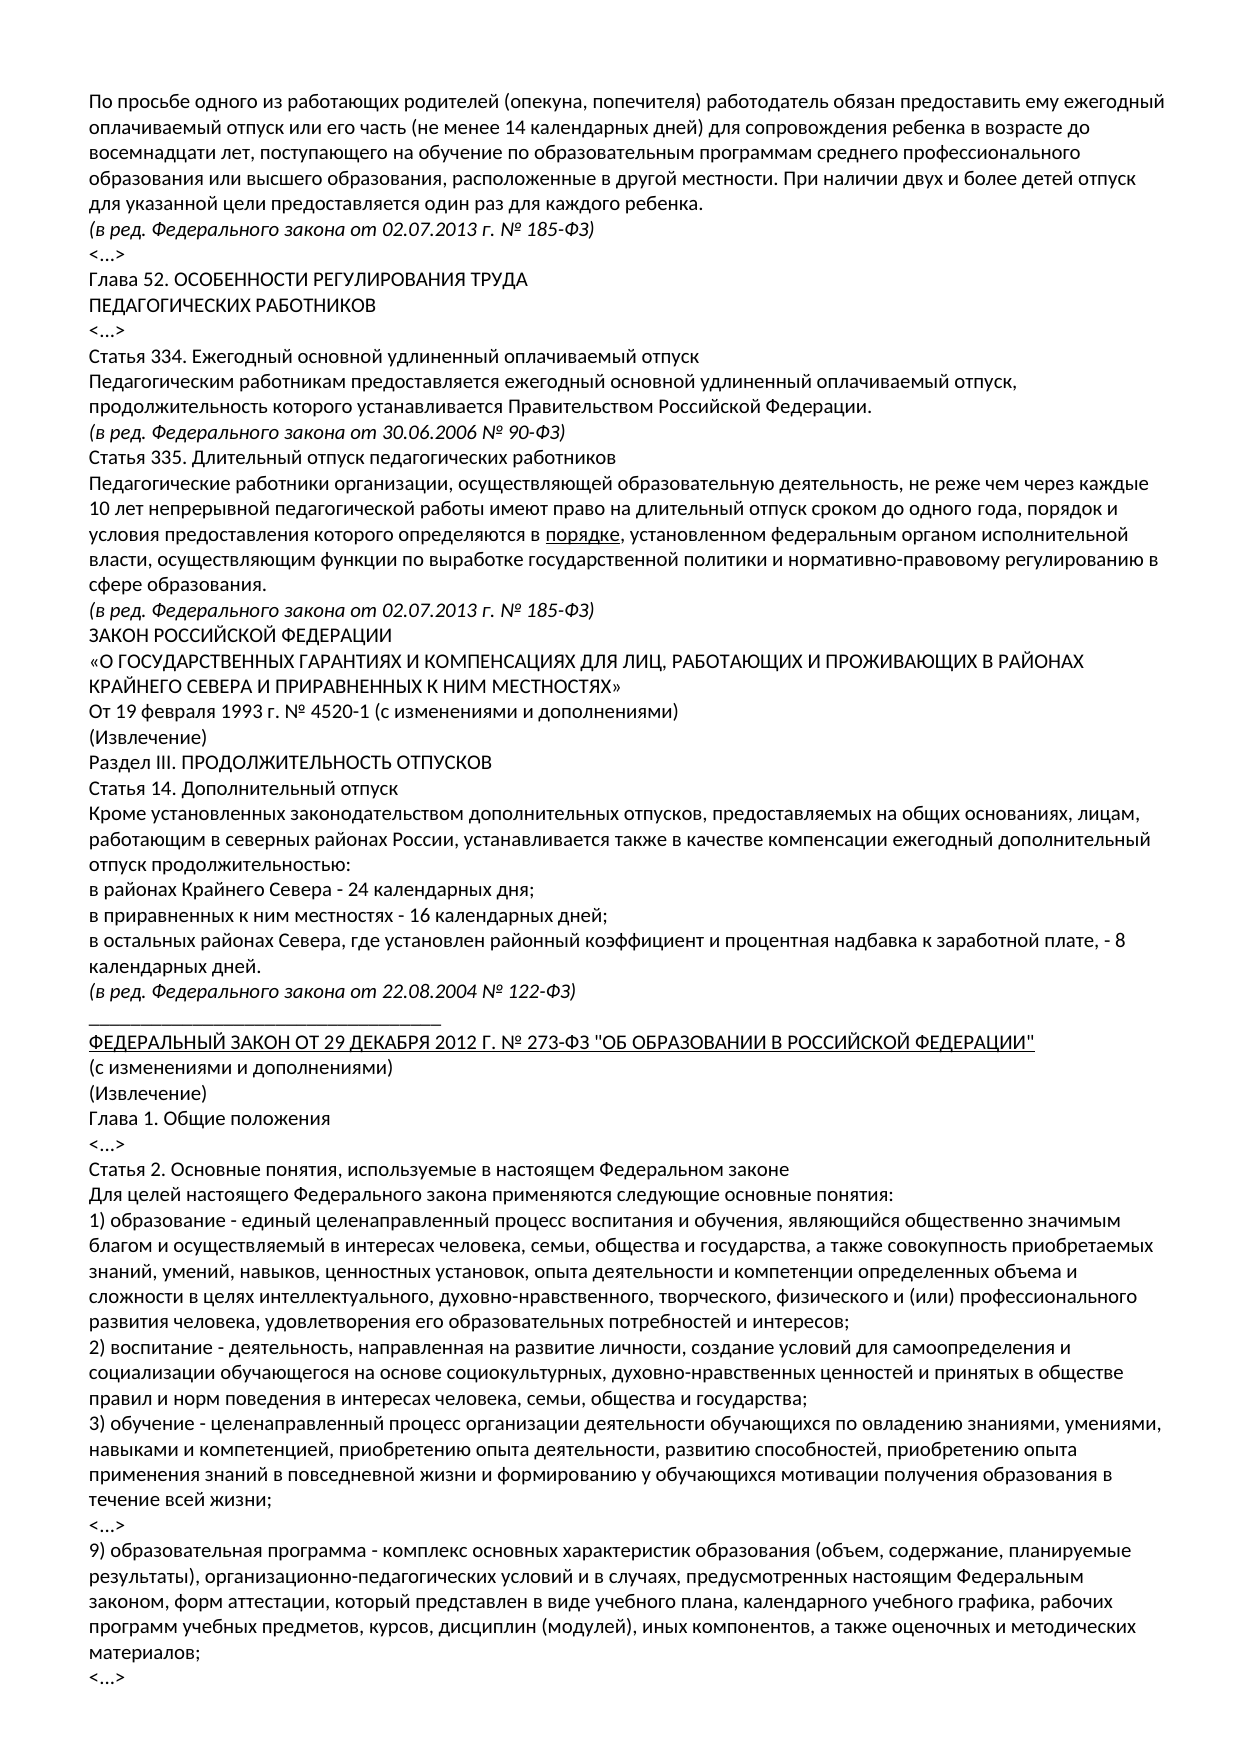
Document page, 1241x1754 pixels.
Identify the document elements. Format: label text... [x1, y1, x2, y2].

text От 19 февраля 1993 г. № 4520-1 (с изменениями и дополнениями) [89, 699, 1167, 724]
text Глава 52. ОСОБЕННОСТИ РЕГУЛИРОВАНИЯ ТРУДА [89, 267, 1167, 292]
text <...> [89, 241, 1167, 267]
text Педагогические работники организации, осуществляющей образовательную деятельность, не реже чем через каждые 10 лет непрерывной педагогической работы имеют право на длительный отпуск сроком до одного года, порядок и условия предоставления которого определяются в порядке, установленном федеральным органом исполнительной власти, осуществляющим функции по выработке государственной политики и нормативно-правовому регулированию в сфере образования. [89, 470, 1167, 597]
text 1) образование - единый целенаправленный процесс воспитания и обучения, являющийся общественно значимым благом и осуществляемый в интересах человека, семьи, общества и государства, а также совокупность приобретаемых знаний, умений, навыков, ценностных установок, опыта деятельности и компетенции определенных объема и сложности в целях интеллектуального, духовно-нравственного, творческого, физического и (или) профессионального развития человека, удовлетворения его образовательных потребностей и интересов; [89, 1207, 1167, 1334]
text (в ред. Федерального закона от 02.07.2013 г. № 185-ФЗ) [89, 216, 1167, 241]
text (Извлечение) [89, 1080, 1167, 1105]
text Раздел III. ПРОДОЛЖИТЕЛЬНОСТЬ ОТПУСКОВ [89, 749, 1167, 775]
text (с изменениями и дополнениями) [89, 1054, 1167, 1080]
text <...> [89, 1512, 1167, 1537]
text ПЕДАГОГИЧЕСКИХ РАБОТНИКОВ [89, 292, 1167, 317]
text Статья 334. Ежегодный основной удлиненный оплачиваемый отпуск [89, 343, 1167, 368]
text Для целей настоящего Федерального закона применяются следующие основные понятия: [89, 1182, 1167, 1207]
text 9) образовательная программа - комплекс основных характеристик образования (объем, содержание, планируемые результаты), организационно-педагогических условий и в случаях, предусмотренных настоящим Федеральным законом, форм аттестации, который представлен в виде учебного плана, календарного учебного графика, рабочих программ учебных предметов, курсов, дисциплин (модулей), иных компонентов, а также оценочных и методических материалов; [89, 1537, 1167, 1664]
text 3) обучение - целенаправленный процесс организации деятельности обучающихся по овладению знаниями, умениями, навыками и компетенцией, приобретению опыта деятельности, развитию способностей, приобретению опыта применения знаний в повседневной жизни и формированию у обучающихся мотивации получения образования в течение всей жизни; [89, 1410, 1167, 1512]
text Глава 1. Общие положения [89, 1105, 1167, 1131]
text (Извлечение) [89, 724, 1167, 749]
text Статья 14. Дополнительный отпуск [89, 775, 1167, 800]
text 2) воспитание - деятельность, направленная на развитие личности, создание условий для самоопределения и социализации обучающегося на основе социокультурных, духовно-нравственных ценностей и принятых в обществе правил и норм поведения в интересах человека, семьи, общества и государства; [89, 1334, 1167, 1410]
text (в ред. Федерального закона от 02.07.2013 г. № 185-ФЗ) [89, 597, 1167, 622]
text в районах Крайнего Севера - 24 календарных дня; [89, 877, 1167, 902]
text <...> [89, 317, 1167, 343]
text Статья 335. Длительный отпуск педагогических работников [89, 444, 1167, 470]
text (в ред. Федерального закона от 22.08.2004 № 122-ФЗ) [89, 978, 1167, 1004]
text (в ред. Федерального закона от 30.06.2006 № 90-ФЗ) [89, 419, 1167, 444]
text «О ГОСУДАРСТВЕННЫХ ГАРАНТИЯХ И КОМПЕНСАЦИЯХ ДЛЯ ЛИЦ, РАБОТАЮЩИХ И ПРОЖИВАЮЩИХ В РАЙОНАХ КРАЙНЕГО СЕВЕРА И ПРИРАВНЕННЫХ К НИМ МЕСТНОСТЯХ» [89, 648, 1167, 699]
text Статья 2. Основные понятия, используемые в настоящем Федеральном законе [89, 1156, 1167, 1182]
text ЗАКОН РОССИЙСКОЙ ФЕДЕРАЦИИ [89, 622, 1167, 648]
text По просьбе одного из работающих родителей (опекуна, попечителя) работодатель обязан предоставить ему ежегодный оплачиваемый отпуск или его часть (не менее 14 календарных дней) для сопровождения ребенка в возрасте до восемнадцати лет, поступающего на обучение по образовательным программам среднего профессионального образования или высшего образования, расположенные в другой местности. При наличии двух и более детей отпуск для указанной цели предоставляется один раз для каждого ребенка. [89, 89, 1167, 216]
text Кроме установленных законодательством дополнительных отпусков, предоставляемых на общих основаниях, лицам, работающим в северных районах России, устанавливается также в качестве компенсации ежегодный дополнительный отпуск продолжительностью: [89, 800, 1167, 877]
text ФЕДЕРАЛЬНЫЙ ЗАКОН ОТ 29 ДЕКАБРЯ 2012 Г. № 273-ФЗ "ОБ ОБРАЗОВАНИИ В РОССИЙСКОЙ ФЕДЕРАЦИИ" [89, 1029, 1167, 1054]
text <...> [89, 1131, 1167, 1156]
text __________________________________ [89, 1004, 1167, 1029]
text в остальных районах Севера, где установлен районный коэффициент и процентная надбавка к заработной плате, - 8 календарных дней. [89, 927, 1167, 978]
text Педагогическим работникам предоставляется ежегодный основной удлиненный оплачиваемый отпуск, продолжительность которого устанавливается Правительством Российской Федерации. [89, 368, 1167, 419]
text <...> [89, 1664, 1167, 1690]
text в приравненных к ним местностях - 16 календарных дней; [89, 902, 1167, 927]
